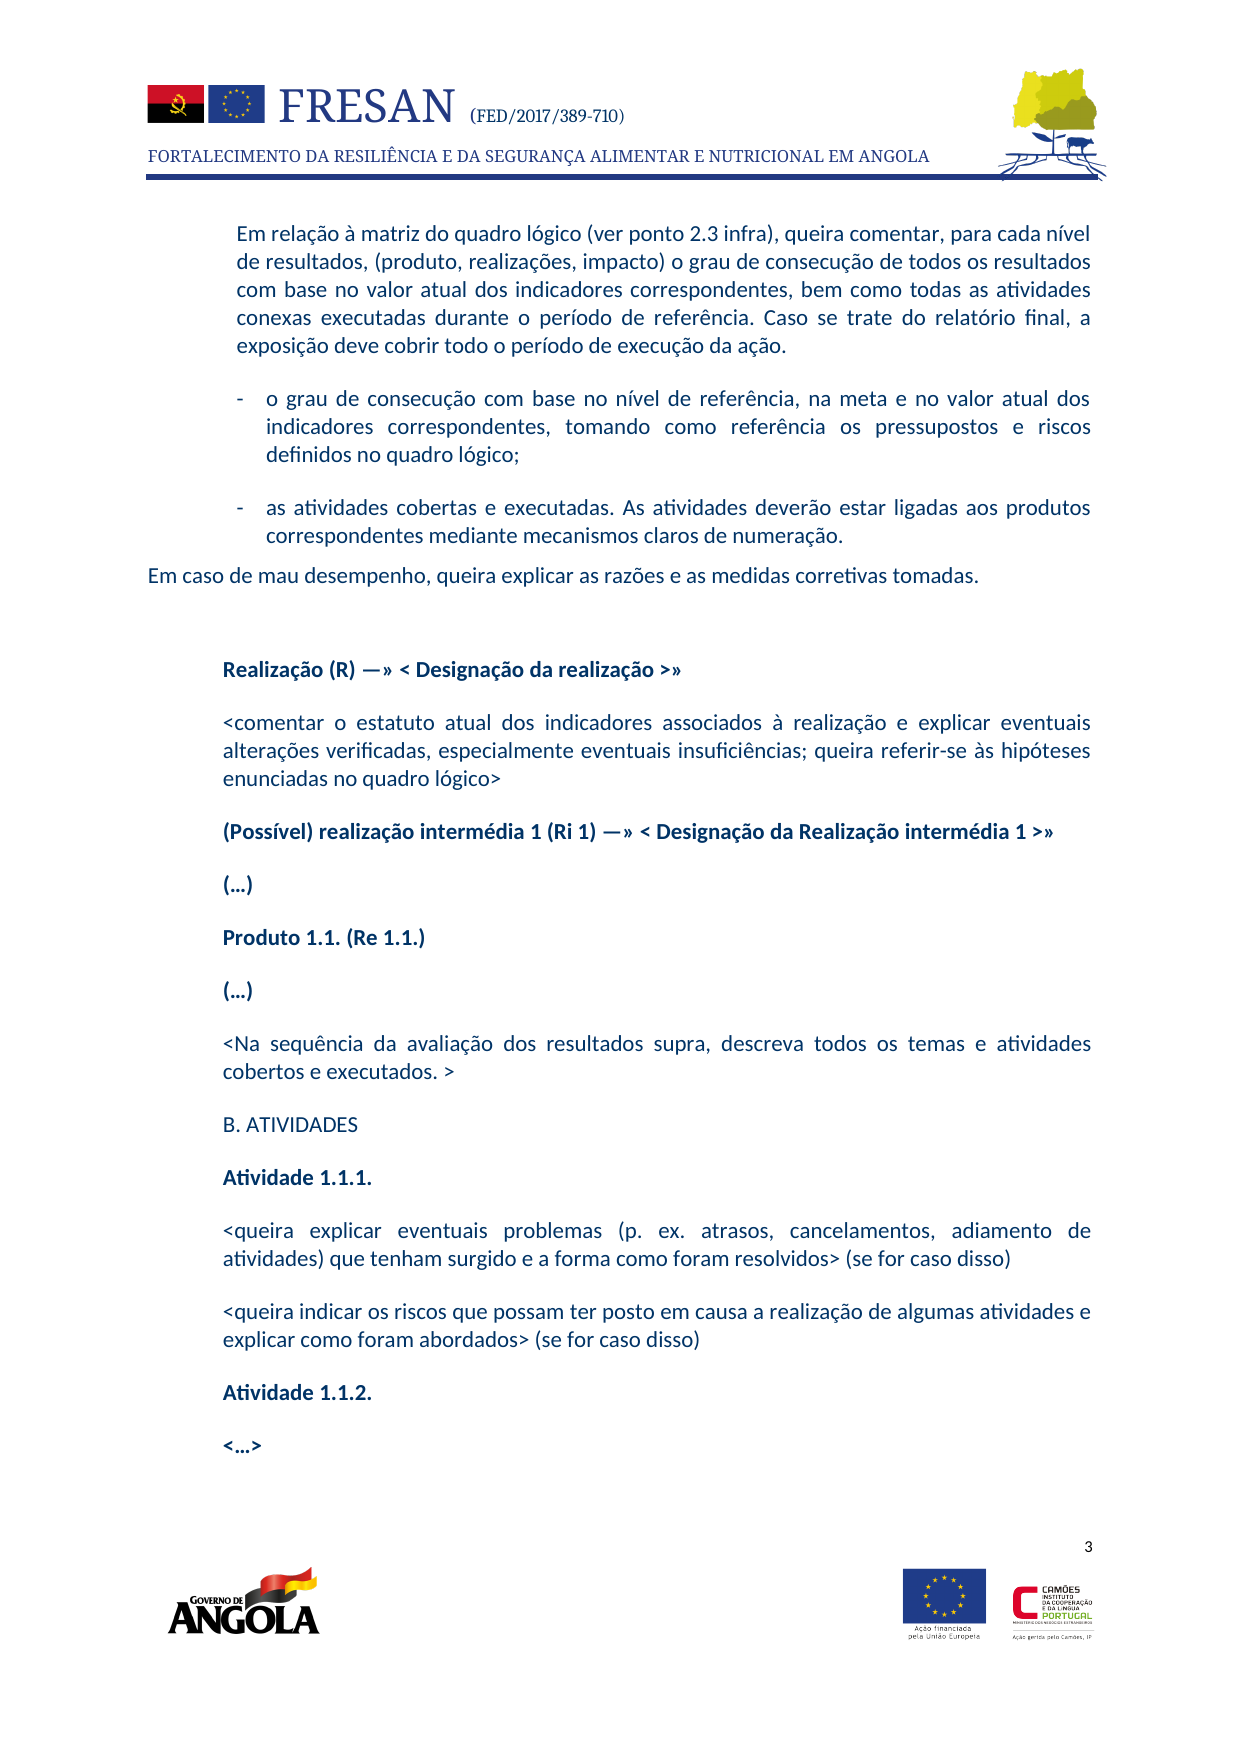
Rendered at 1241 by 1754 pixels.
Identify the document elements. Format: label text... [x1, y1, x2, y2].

picture [900, 1566, 1098, 1642]
picture [167, 1567, 320, 1634]
text Produto 1.1. (Re 1.1.) [185, 923, 1092, 951]
text Realização (R) —» < Designação da realização >» [185, 655, 1092, 683]
text Em caso de mau desempenho, queira explicar as razões e as medidas corretivas tomadas. [148, 562, 1092, 590]
picture [147, 85, 265, 123]
text B. ATIVIDADES [148, 1110, 1092, 1138]
text - as atividades cobertas e executadas. As atividades deverão estar ligadas aos produtos correspondentes mediante mecanismos claros de numeração. [236, 493, 1092, 549]
text Atividade 1.1.2. [148, 1378, 1092, 1407]
text Em relação à matriz do quadro lógico (ver ponto 2.3 infra), queira comentar, para cada nível de resultados, (produto, realizações, impacto) o grau de consecução de todos os resultados com base no valor atual dos indicadores correspondentes, bem como todas as atividades conexas executadas durante o período de referência. Caso se trate do relatório final, a exposição deve cobrir todo o período de execução da ação. [236, 219, 1092, 359]
text - o grau de consecução com base no nível de referência, na meta e no valor atual dos indicadores correspondentes, tomando como referência os pressupostos e riscos definidos no quadro lógico; [236, 384, 1092, 468]
text <Na sequência da avaliação dos resultados supra, descreva todos os temas e atividades cobertos e executados. > [223, 1029, 1092, 1085]
picture [991, 61, 1113, 189]
text <queira indicar os riscos que possam ter posto em causa a realização de algumas atividades e explicar como foram abordados> (se for caso disso) [223, 1297, 1092, 1353]
text <queira explicar eventuais problemas (p. ex. atrasos, cancelamentos, adiamento de atividades) que tenham surgido e a forma como foram resolvidos> (se for caso disso) [223, 1216, 1092, 1272]
text (…) [185, 870, 1092, 898]
text <…> [148, 1432, 1092, 1459]
text (…) [148, 976, 1092, 1004]
text <comentar o estatuto atual dos indicadores associados à realização e explicar eventuais alterações verificadas, especialmente eventuais insuficiências; queira referir-se às hipóteses enunciadas no quadro lógico> [223, 708, 1092, 792]
text (Possível) realização intermédia 1 (Ri 1) —» < Designação da Realização intermédia 1 >» [185, 817, 1092, 845]
text Atividade 1.1.1. [148, 1163, 1092, 1191]
